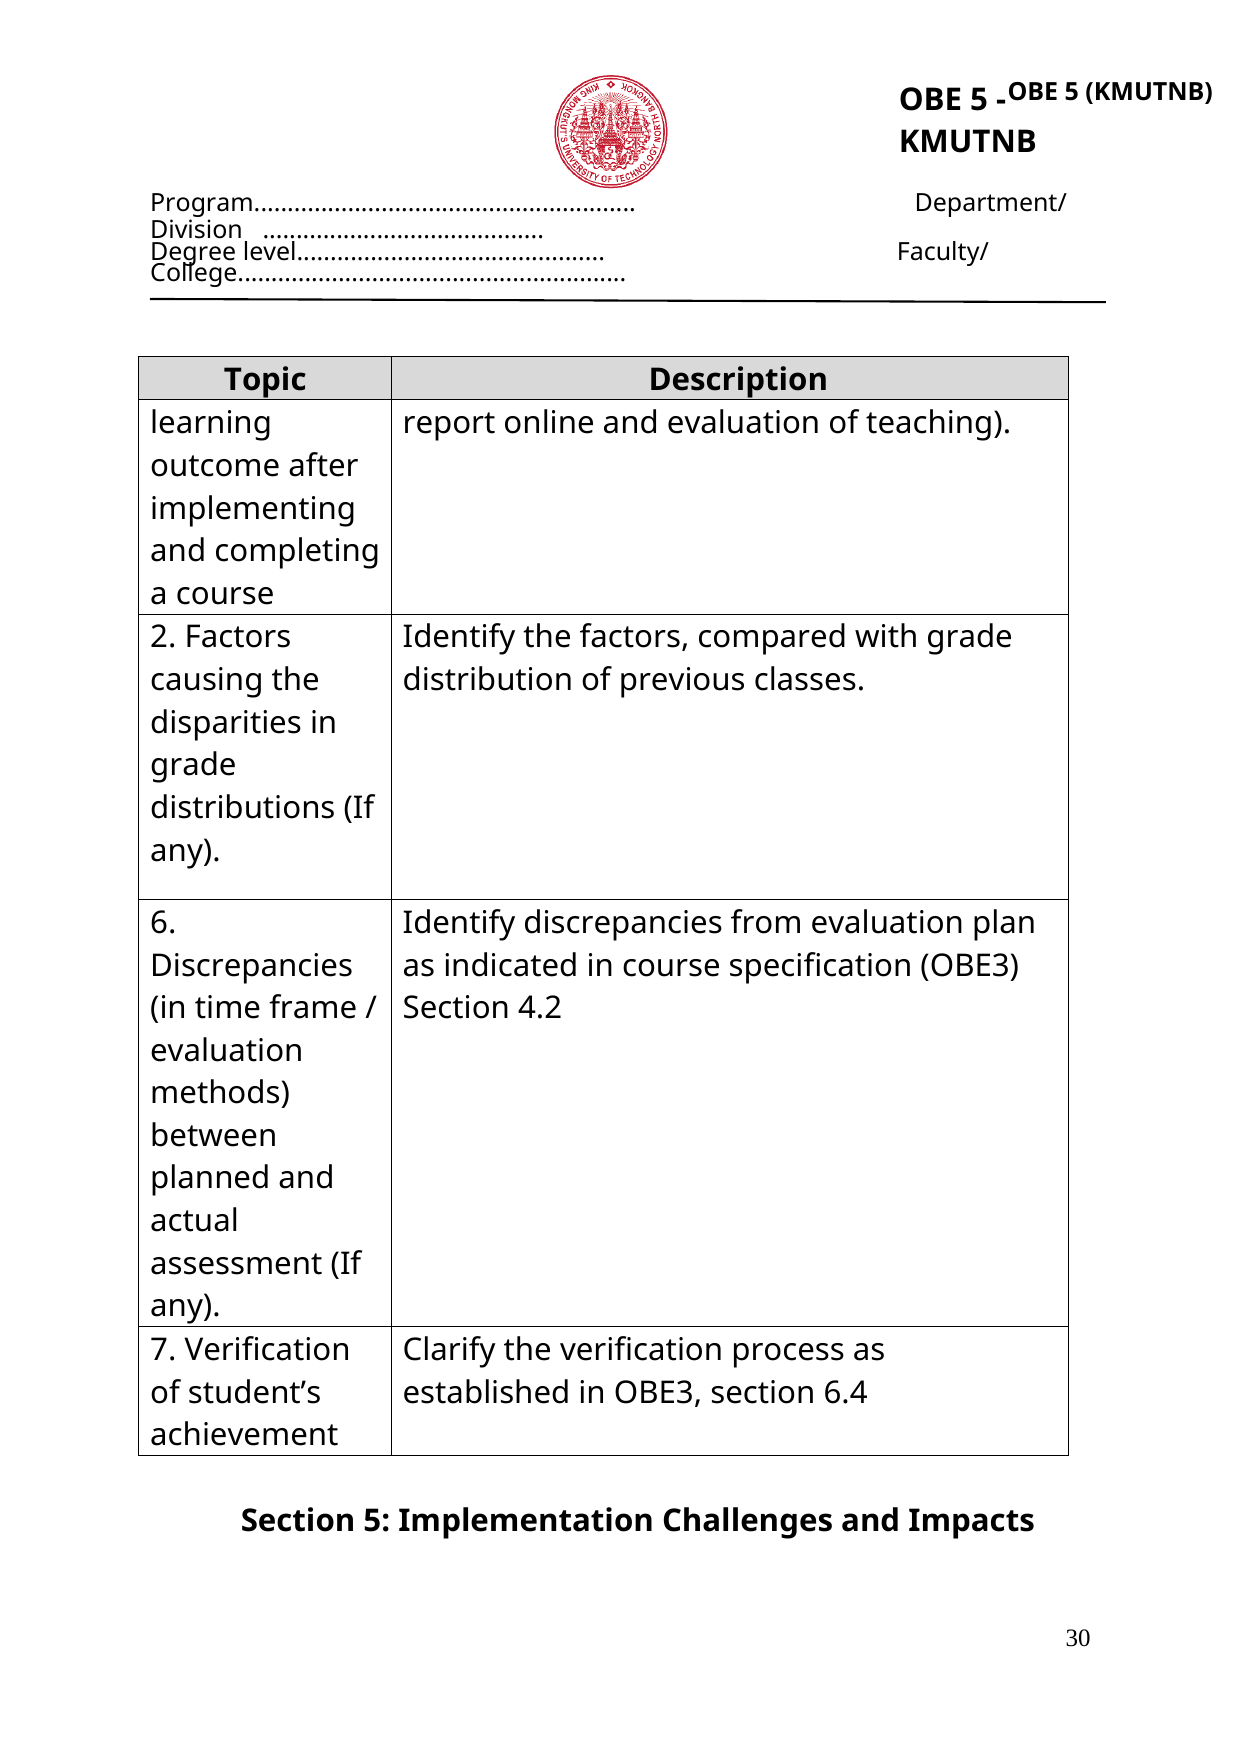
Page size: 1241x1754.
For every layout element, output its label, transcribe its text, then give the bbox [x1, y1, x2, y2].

table_cell Capture the screenshots (summary grade report online and evaluation of teaching). [392, 400, 1068, 613]
table_header Topic [139, 357, 391, 399]
table_cell Identify the factors, compared with grade distribution of previous classes. [392, 615, 1068, 899]
table_cell 1. Measurable learning outcome after implementing and completing a course [139, 400, 391, 613]
table_cell Clarify the verification process as established in OBE3, section 6.4 [392, 1327, 1068, 1455]
table_cell 6. Discrepancies (in time frame / evaluation methods) between planned and actual assessment (If any). [139, 900, 391, 1326]
table_cell 7. Verification of student’s achievement [139, 1327, 391, 1455]
picture [552, 73, 669, 190]
table_header Description [392, 357, 1068, 399]
table_cell Identify discrepancies from evaluation plan as indicated in course specification (OBE3) Section 4.2 [392, 900, 1068, 1326]
text Section 5: Implementation Challenges and Impacts [150, 1498, 1090, 1541]
table_cell 2. Factors causing the disparities in grade distributions (If any). [139, 615, 391, 899]
